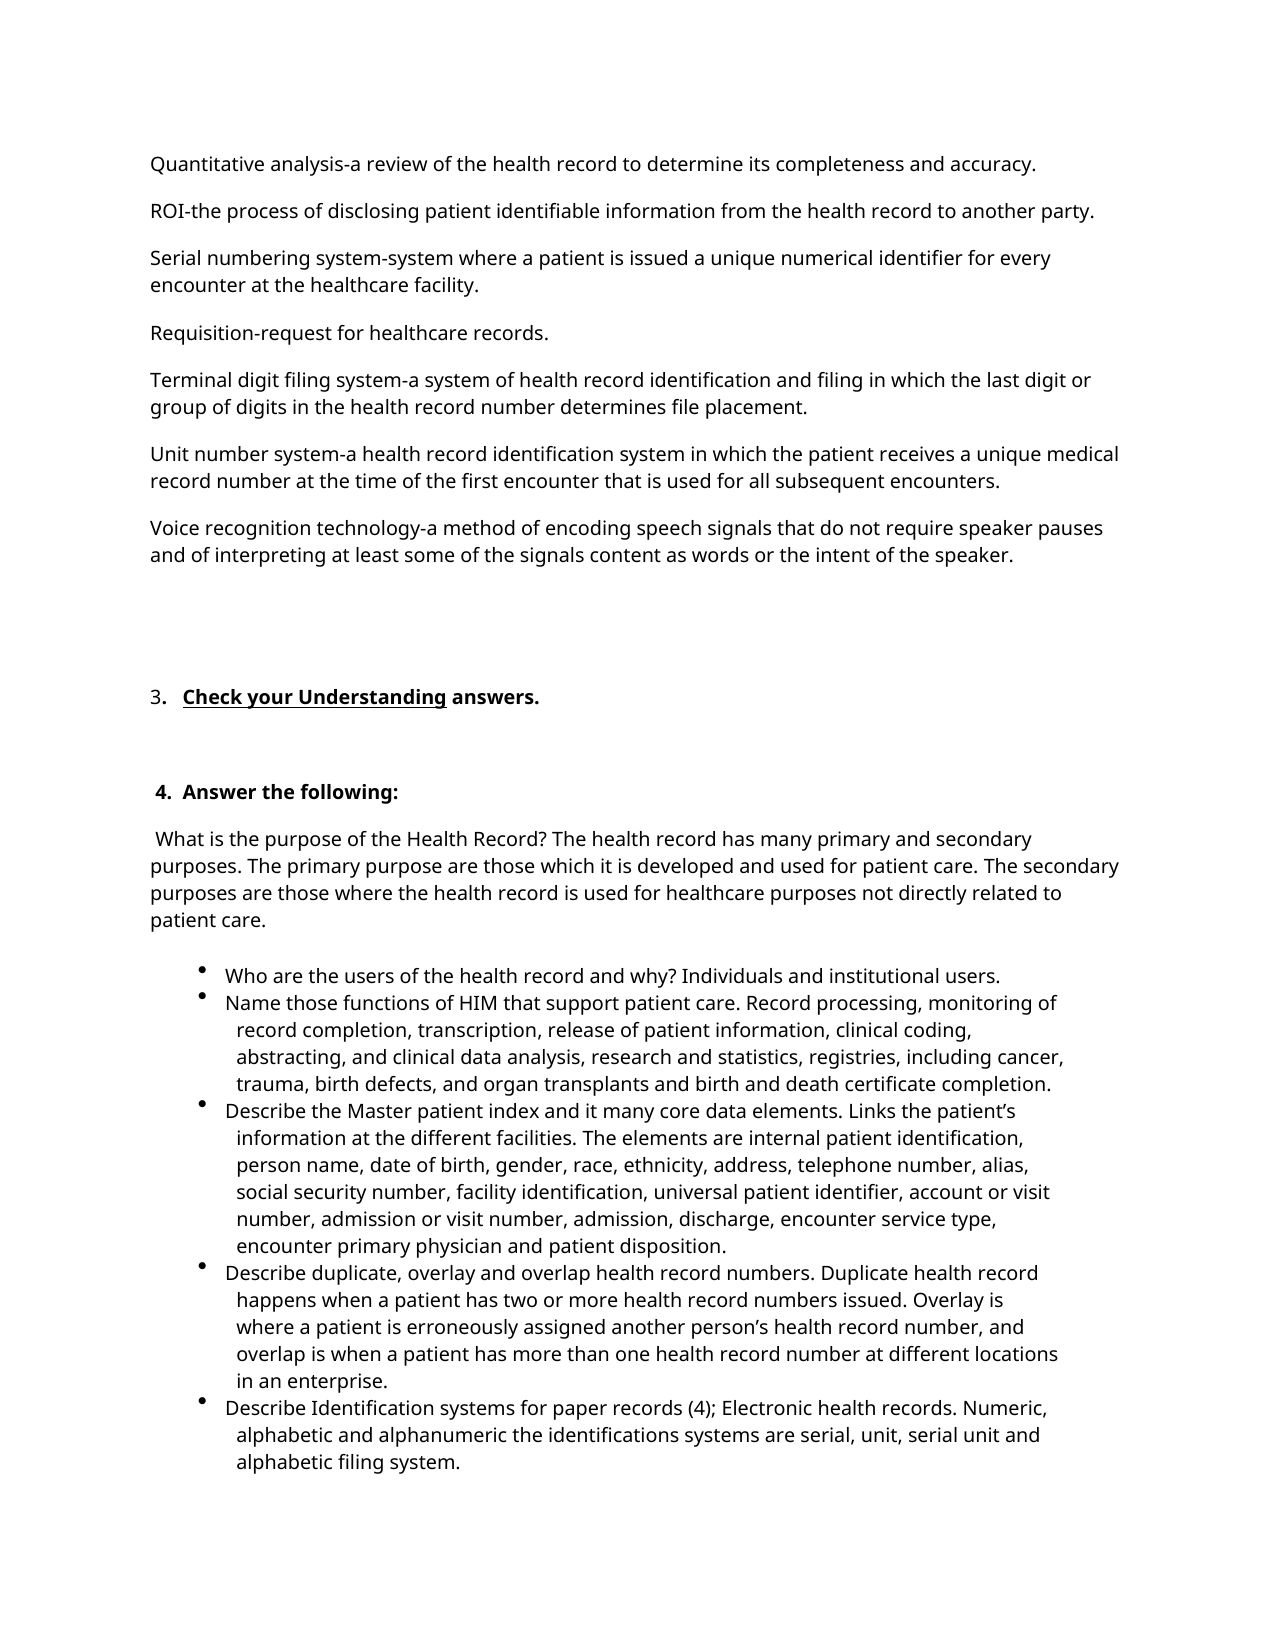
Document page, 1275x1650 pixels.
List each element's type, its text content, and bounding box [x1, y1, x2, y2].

list Who are the users of the health record and why? Individuals and institutional users. [198, 962, 1067, 989]
text Serial numbering system-system where a patient is issued a unique numerical identifier for every encounter at the healthcare facility. [150, 244, 1125, 298]
text Terminal digit filing system-a system of health record identification and filing in which the last digit or group of digits in the health record number determines file placement. [150, 366, 1125, 420]
text Voice recognition technology-a method of encoding speech signals that do not require speaker pauses and of interpreting at least some of the signals content as words or the intent of the speaker. [150, 515, 1125, 569]
text ROI-the process of disclosing patient identifiable information from the health record to another party. [150, 197, 1125, 224]
list Name those functions of HIM that support patient care. Record processing, monitoring of record completion, transcription, release of patient information, clinical coding, abstracting, and clinical data analysis, research and statistics, registries, including cancer, trauma, birth defects, and organ transplants and birth and death certificate completion. [198, 989, 1067, 1097]
text 4. Answer the following: [150, 778, 1125, 805]
text What is the purpose of the Health Record? The health record has many primary and secondary purposes. The primary purpose are those which it is developed and used for patient care. The secondary purposes are those where the health record is used for healthcare purposes not directly related to patient care. [150, 825, 1125, 933]
list Describe duplicate, overlay and overlap health record numbers. Duplicate health record happens when a patient has two or more health record numbers issued. Overlay is where a patient is erroneously assigned another person’s health record number, and overlap is when a patient has more than one health record number at different locations in an enterprise. [198, 1259, 1067, 1394]
text Requisition-request for healthcare records. [150, 319, 1125, 346]
list Describe Identification systems for paper records (4); Electronic health records. Numeric, alphabetic and alphanumeric the identifications systems are serial, unit, serial unit and alphabetic filing system. [198, 1394, 1067, 1475]
text 3. Check your Understanding answers. [150, 683, 1125, 711]
text Quantitative analysis-a review of the health record to determine its completeness and accuracy. [150, 150, 1125, 177]
list Describe the Master patient index and it many core data elements. Links the patient’s information at the different facilities. The elements are internal patient identification, person name, date of birth, gender, race, ethnicity, address, telephone number, alias, social security number, facility identification, universal patient identifier, account or visit number, admission or visit number, admission, discharge, encounter service type, encounter primary physician and patient disposition. [198, 1097, 1067, 1259]
text Unit number system-a health record identification system in which the patient receives a unique medical record number at the time of the first encounter that is used for all subsequent encounters. [150, 440, 1125, 494]
